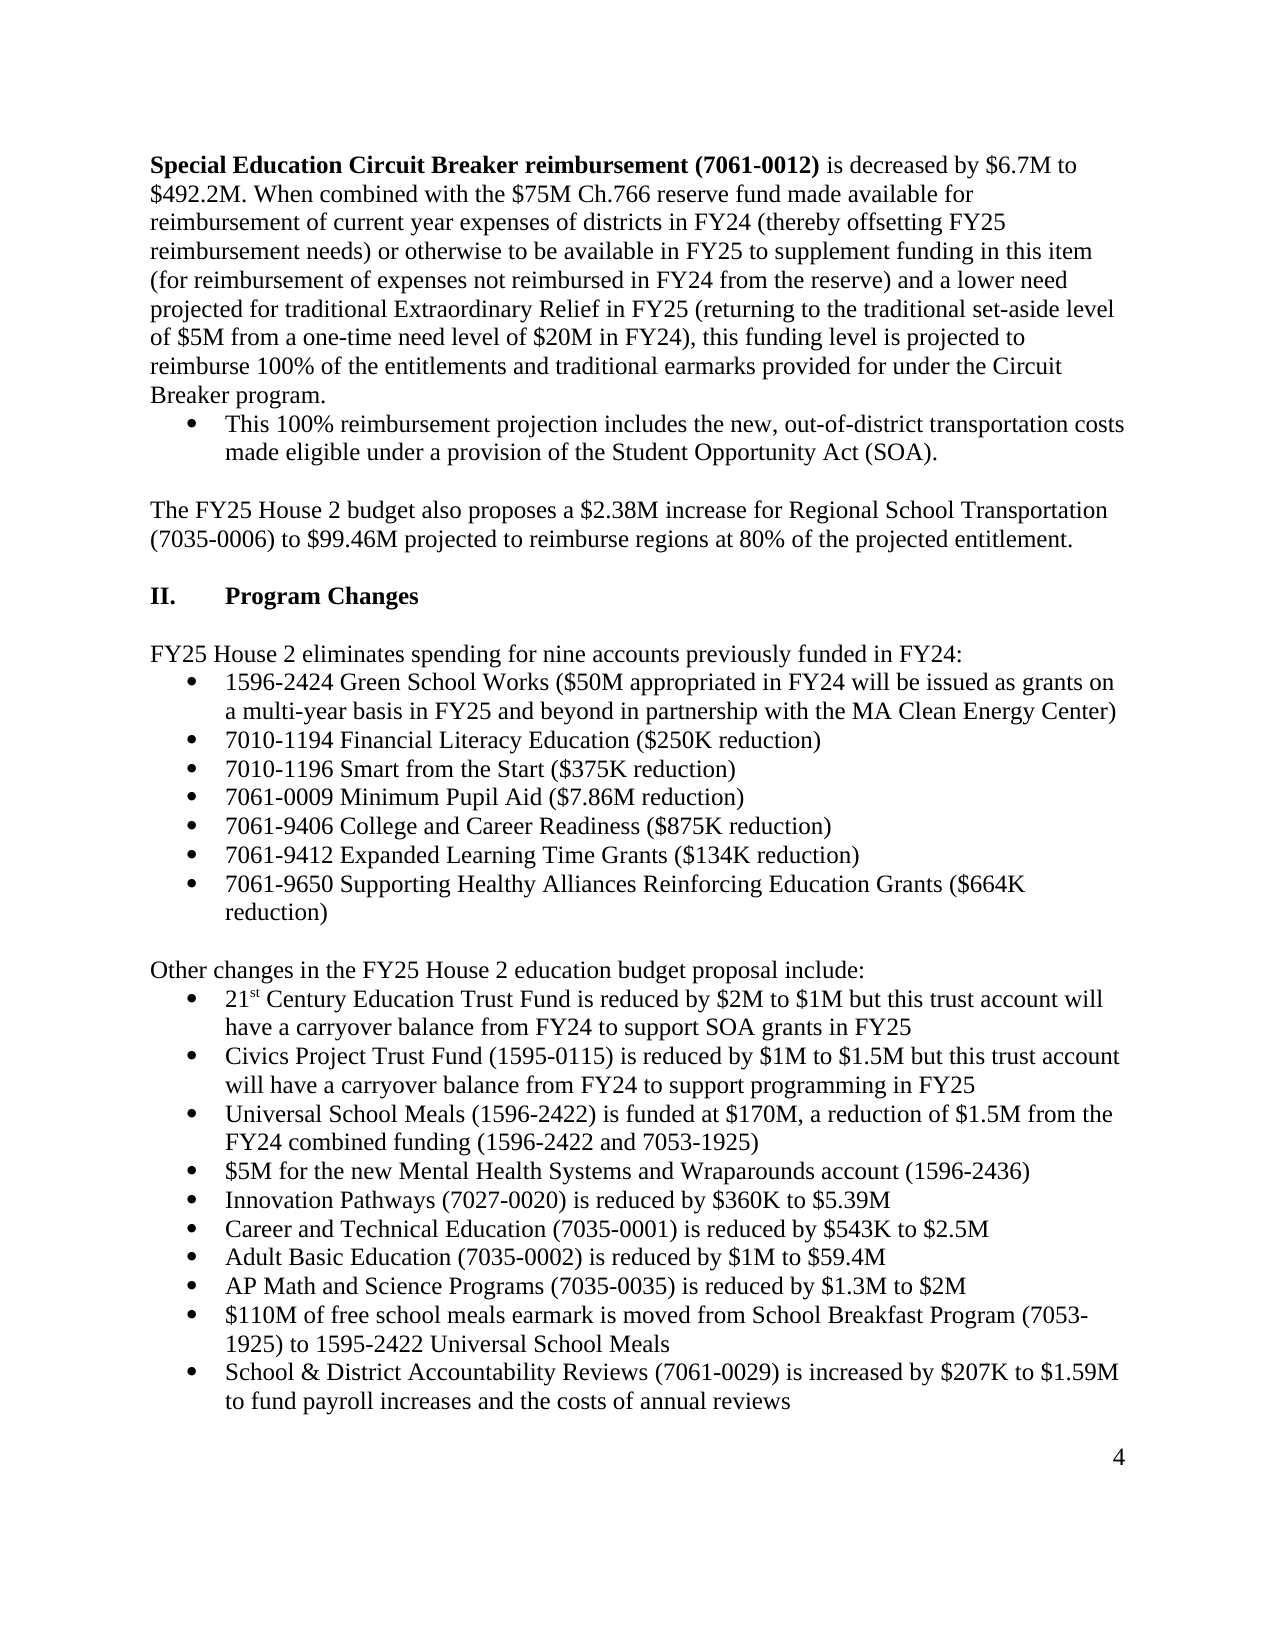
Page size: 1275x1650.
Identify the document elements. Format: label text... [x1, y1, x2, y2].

list Innovation Pathways (7027-0020) is reduced by $360K to $5.39M [187, 1185, 1125, 1214]
list 7061-0009 Minimum Pupil Aid ($7.86M reduction) [187, 782, 1125, 811]
text Special Education Circuit Breaker reimbursement (7061-0012) is decreased by $6.7M to $492.2M. When combined with the $75M Ch.766 reserve fund made available for reimbursement of current year expenses of districts in FY24 (thereby offsetting FY25 reimbursement needs) or otherwise to be available in FY25 to supplement funding in this item (for reimbursement of expenses not reimbursed in FY24 from the reserve) and a lower need projected for traditional Extraordinary Relief in FY25 (returning to the traditional set-aside level of $5M from a one-time need level of $20M in FY24), this funding level is projected to reimburse 100% of the entitlements and traditional earmarks provided for under the Circuit Breaker program. [150, 150, 1125, 409]
list Adult Basic Education (7035-0002) is reduced by $1M to $59.4M [187, 1242, 1125, 1271]
list 21st Century Education Trust Fund is reduced by $2M to $1M but this trust account will have a carryover balance from FY24 to support SOA grants in FY25 [187, 984, 1125, 1041]
list Civics Project Trust Fund (1595-0115) is reduced by $1M to $1.5M but this trust account will have a carryover balance from FY24 to support programming in FY25 [187, 1041, 1125, 1099]
text Other changes in the FY25 House 2 education budget proposal include: [150, 955, 1125, 984]
list Career and Technical Education (7035-0001) is reduced by $543K to $2.5M [187, 1214, 1125, 1242]
text FY25 House 2 eliminates spending for nine accounts previously funded in FY24: [150, 639, 1125, 667]
list 7061-9406 College and Career Readiness ($875K reduction) [187, 811, 1125, 840]
list 7061-9650 Supporting Healthy Alliances Reinforcing Education Grants ($664K reduction) [187, 869, 1125, 926]
list $5M for the new Mental Health Systems and Wraparounds account (1596-2436) [187, 1156, 1125, 1185]
list 7061-9412 Expanded Learning Time Grants ($134K reduction) [187, 840, 1125, 869]
list Program Changes [150, 581, 1125, 610]
list AP Math and Science Programs (7035-0035) is reduced by $1.3M to $2M [187, 1271, 1125, 1300]
list $110M of free school meals earmark is moved from School Breakfast Program (7053-1925) to 1595-2422 Universal School Meals [187, 1300, 1125, 1357]
list School & District Accountability Reviews (7061-0029) is increased by $207K to $1.59M to fund payroll increases and the costs of annual reviews [187, 1357, 1125, 1415]
list 7010-1196 Smart from the Start ($375K reduction) [187, 754, 1125, 782]
list 7010-1194 Financial Literacy Education ($250K reduction) [187, 725, 1125, 754]
list Universal School Meals (1596-2422) is funded at $170M, a reduction of $1.5M from the FY24 combined funding (1596-2422 and 7053-1925) [187, 1099, 1125, 1156]
list The FY25 House 2 budget also proposes a $2.38M increase for Regional School Transportation (7035-0006) to $99.46M projected to reimburse regions at 80% of the projected entitlement. [150, 495, 1125, 552]
list This 100% reimbursement projection includes the new, out-of-district transportation costs made eligible under a provision of the Student Opportunity Act (SOA). [187, 409, 1125, 466]
list 1596-2424 Green School Works ($50M appropriated in FY24 will be issued as grants on a multi-year basis in FY25 and beyond in partnership with the MA Clean Energy Center) [187, 667, 1125, 725]
